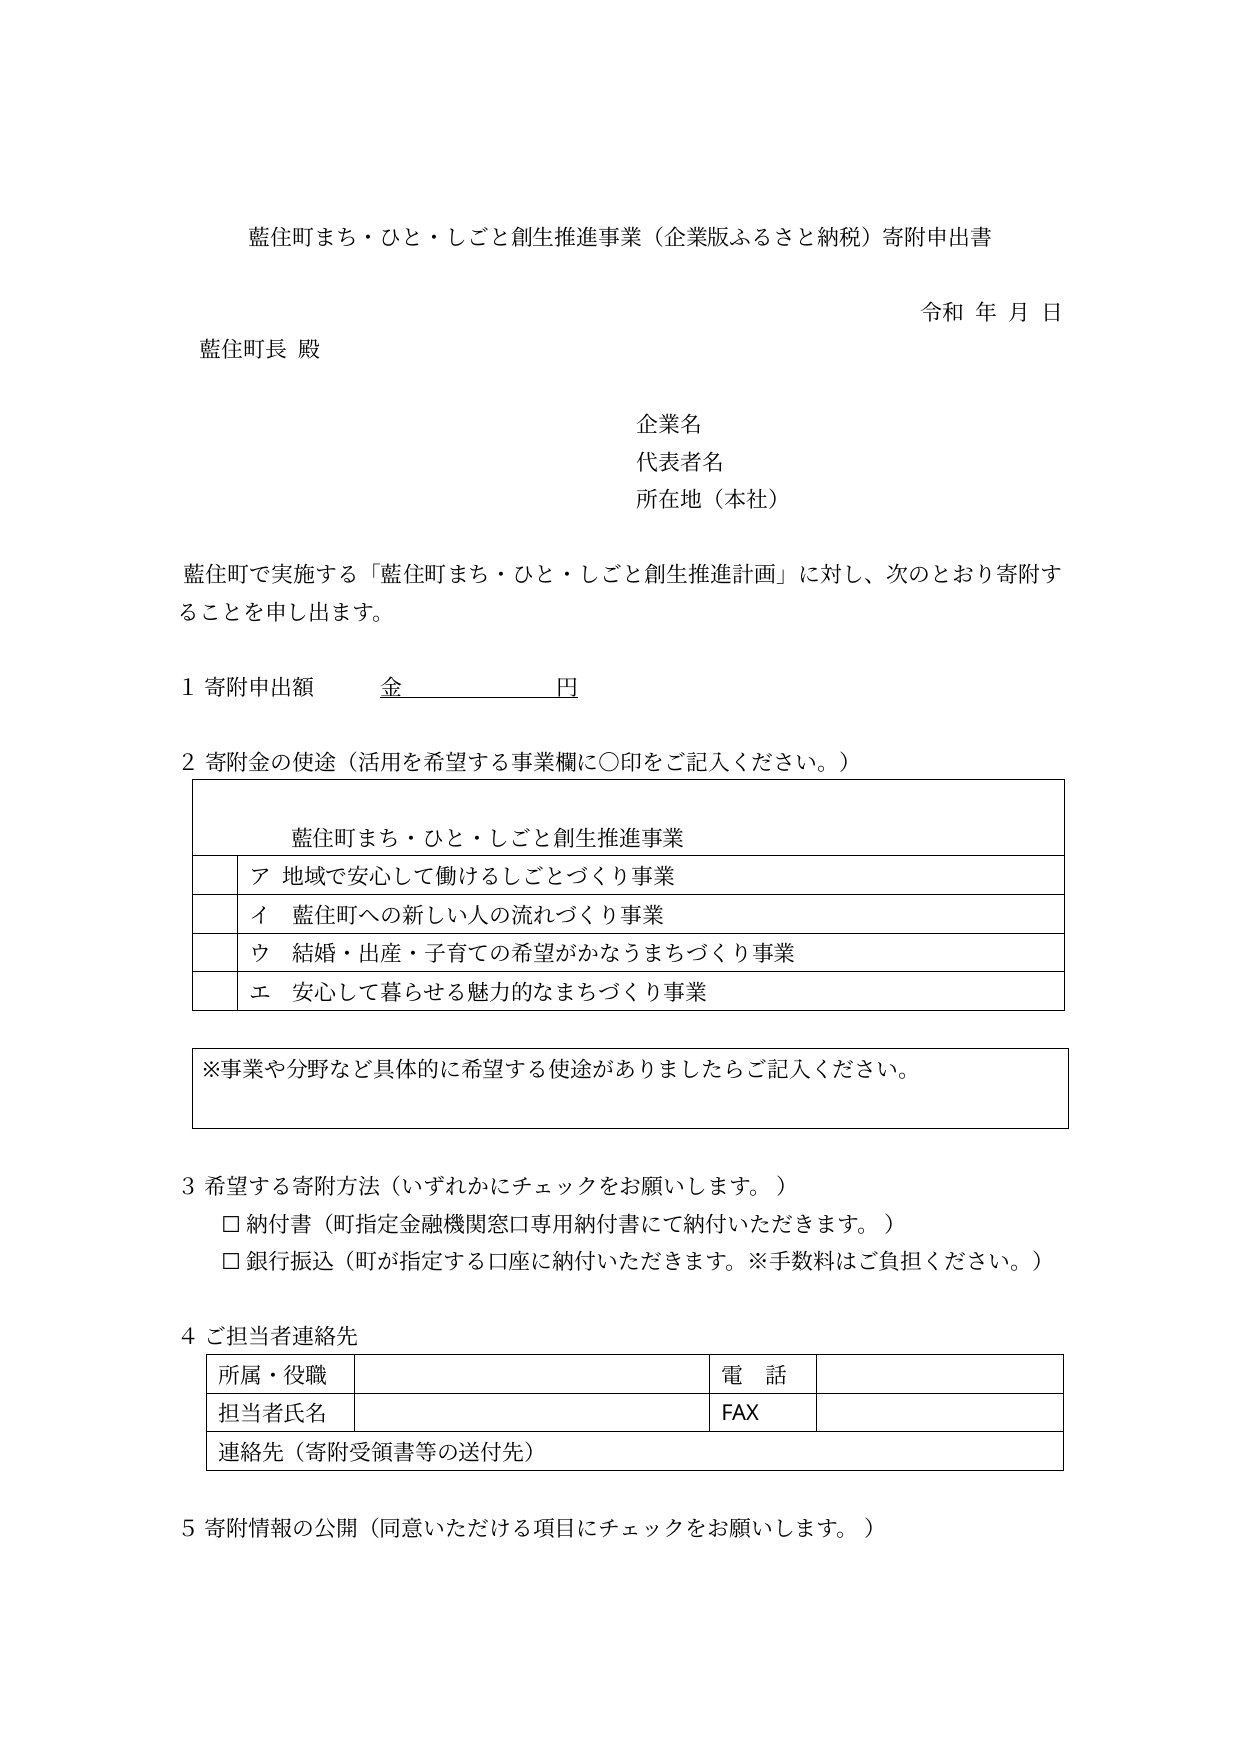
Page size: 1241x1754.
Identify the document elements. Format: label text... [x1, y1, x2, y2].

text 藍住町で実施する「藍住町まち・ひと・しごと創生推進計画」に対し、次のとおり寄附することを申し出ます。 [177, 554, 1063, 629]
table_cell [193, 895, 237, 932]
text 企業名 [177, 404, 1063, 442]
text 藍住町まち・ひと・しごと創生推進事業（企業版ふるさと納税）寄附申出書 [177, 217, 1063, 254]
table_cell [193, 856, 237, 894]
table_cell エ 安心して暮らせる魅力的なまちづくり事業 [238, 972, 1064, 1009]
table_header ※事業や分野など具体的に希望する使途がありましたらご記入ください。 [193, 1049, 1068, 1128]
text ☐ 銀行振込（町が指定する口座に納付いただきます。※手数料はご負担ください。） [177, 1241, 1063, 1279]
table_cell FAX [710, 1394, 816, 1431]
table_header [355, 1355, 709, 1392]
text 令和 年 月 日 [177, 292, 1063, 329]
text １ 寄附申出額 金 円 [177, 667, 1063, 704]
table_cell 連絡先（寄附受領書等の送付先） [207, 1432, 1063, 1469]
text ☐ 納付書（町指定金融機関窓口専用納付書にて納付いただきます。 ） [177, 1204, 1063, 1241]
table_header 電 話 [710, 1355, 816, 1392]
text 藍住町長 殿 [177, 329, 1063, 367]
table_cell ウ 結婚・出産・子育ての希望がかなうまちづくり事業 [238, 934, 1064, 971]
table_header [817, 1355, 1063, 1392]
table_header 藍住町まち・ひと・しごと創生推進事業 [193, 780, 1064, 855]
text ３ 希望する寄附方法（いずれかにチェックをお願いします。 ） [177, 1166, 1063, 1204]
table_cell [817, 1394, 1063, 1431]
table_cell イ 藍住町への新しい人の流れづくり事業 [238, 895, 1064, 932]
table_cell [355, 1394, 709, 1431]
table_cell [193, 972, 237, 1009]
text ５ 寄附情報の公開（同意いただける項目にチェックをお願いします。 ） [177, 1508, 1063, 1546]
table_header 所属・役職 [207, 1355, 354, 1392]
text 所在地（本社） [177, 479, 1063, 517]
table_cell ア 地域で安心して働けるしごとづくり事業 [238, 856, 1064, 894]
text ２ 寄附金の使途（活用を希望する事業欄に○印をご記入ください。） [177, 742, 1063, 779]
text 代表者名 [177, 442, 1063, 479]
table_cell [193, 934, 237, 971]
text ４ ご担当者連絡先 [177, 1316, 1063, 1354]
table_cell 担当者氏名 [207, 1394, 354, 1431]
